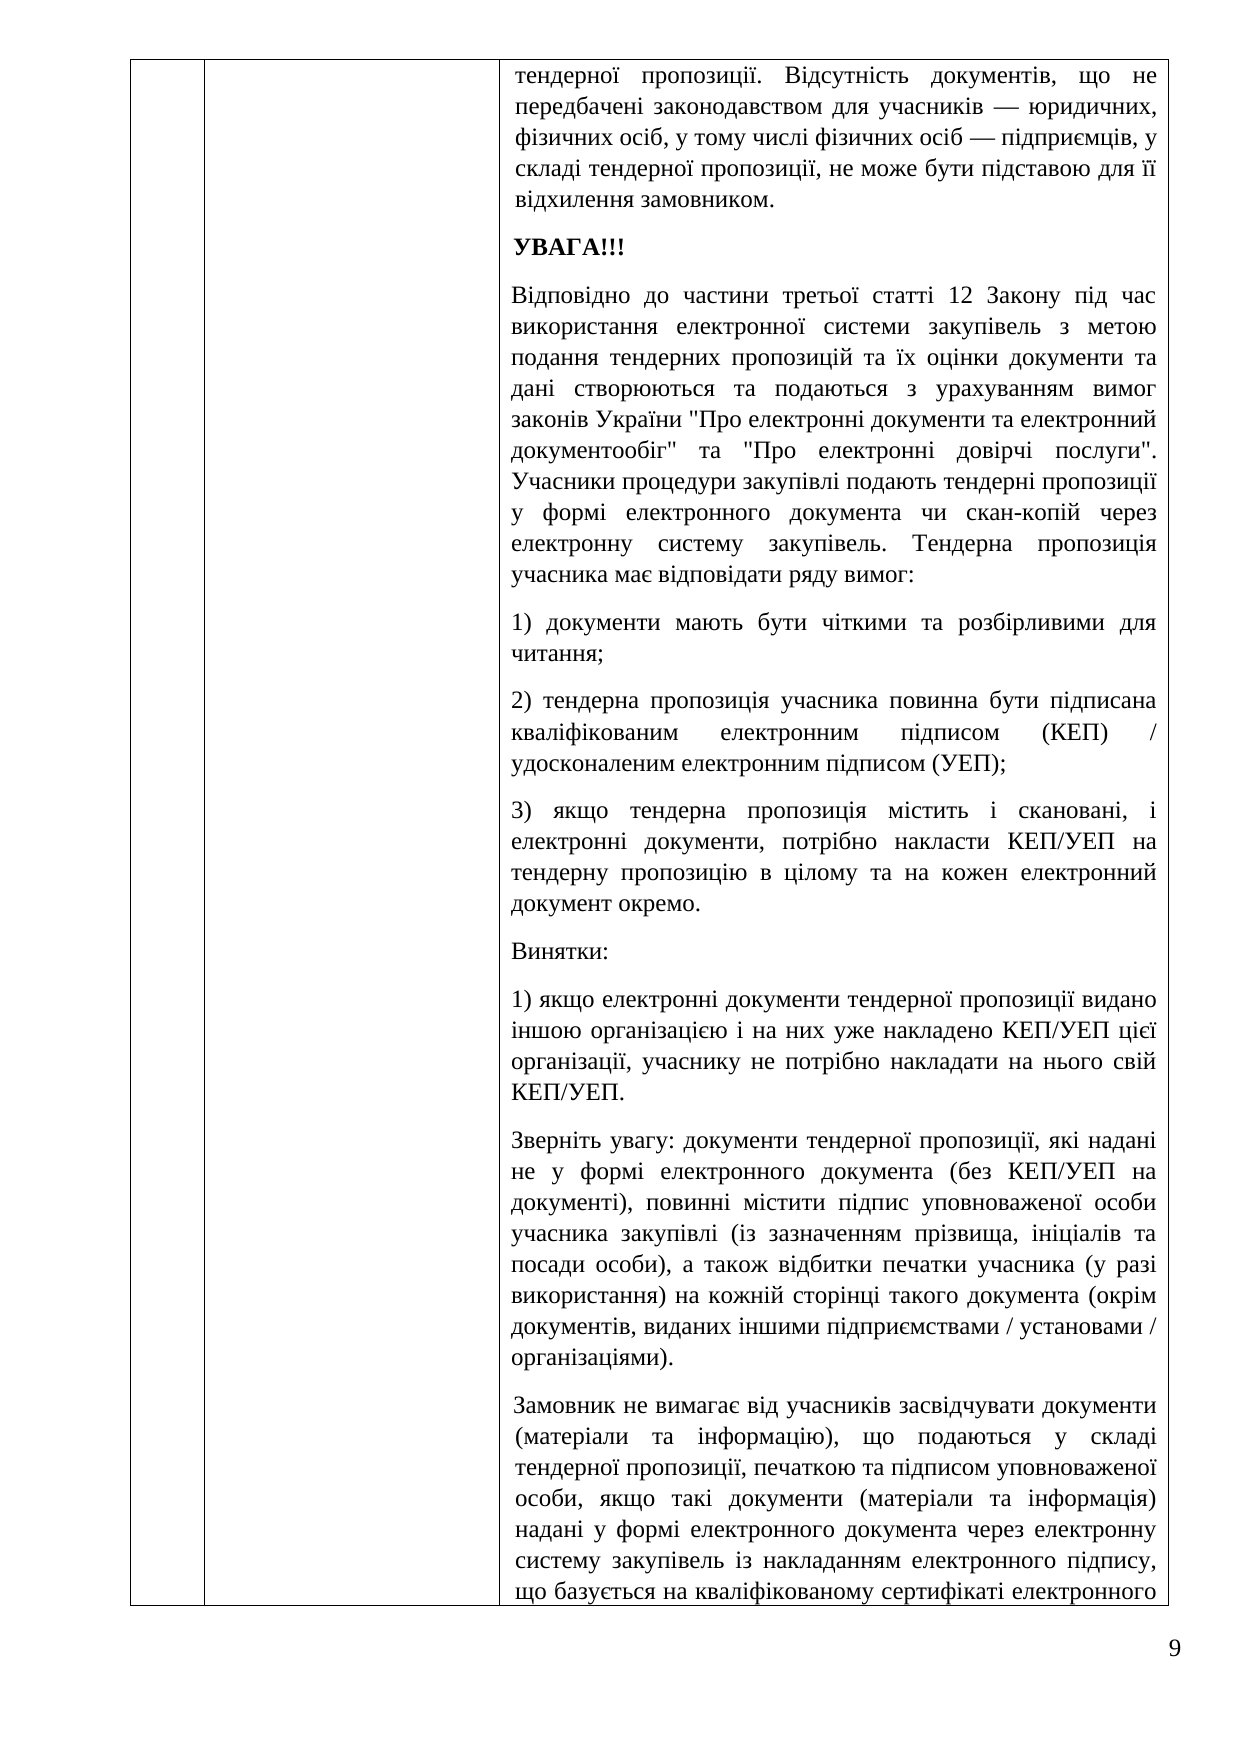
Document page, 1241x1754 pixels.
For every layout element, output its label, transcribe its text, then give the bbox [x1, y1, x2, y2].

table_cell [500, 60, 1168, 1605]
table_cell 1 [131, 60, 204, 1605]
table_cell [205, 60, 499, 1605]
